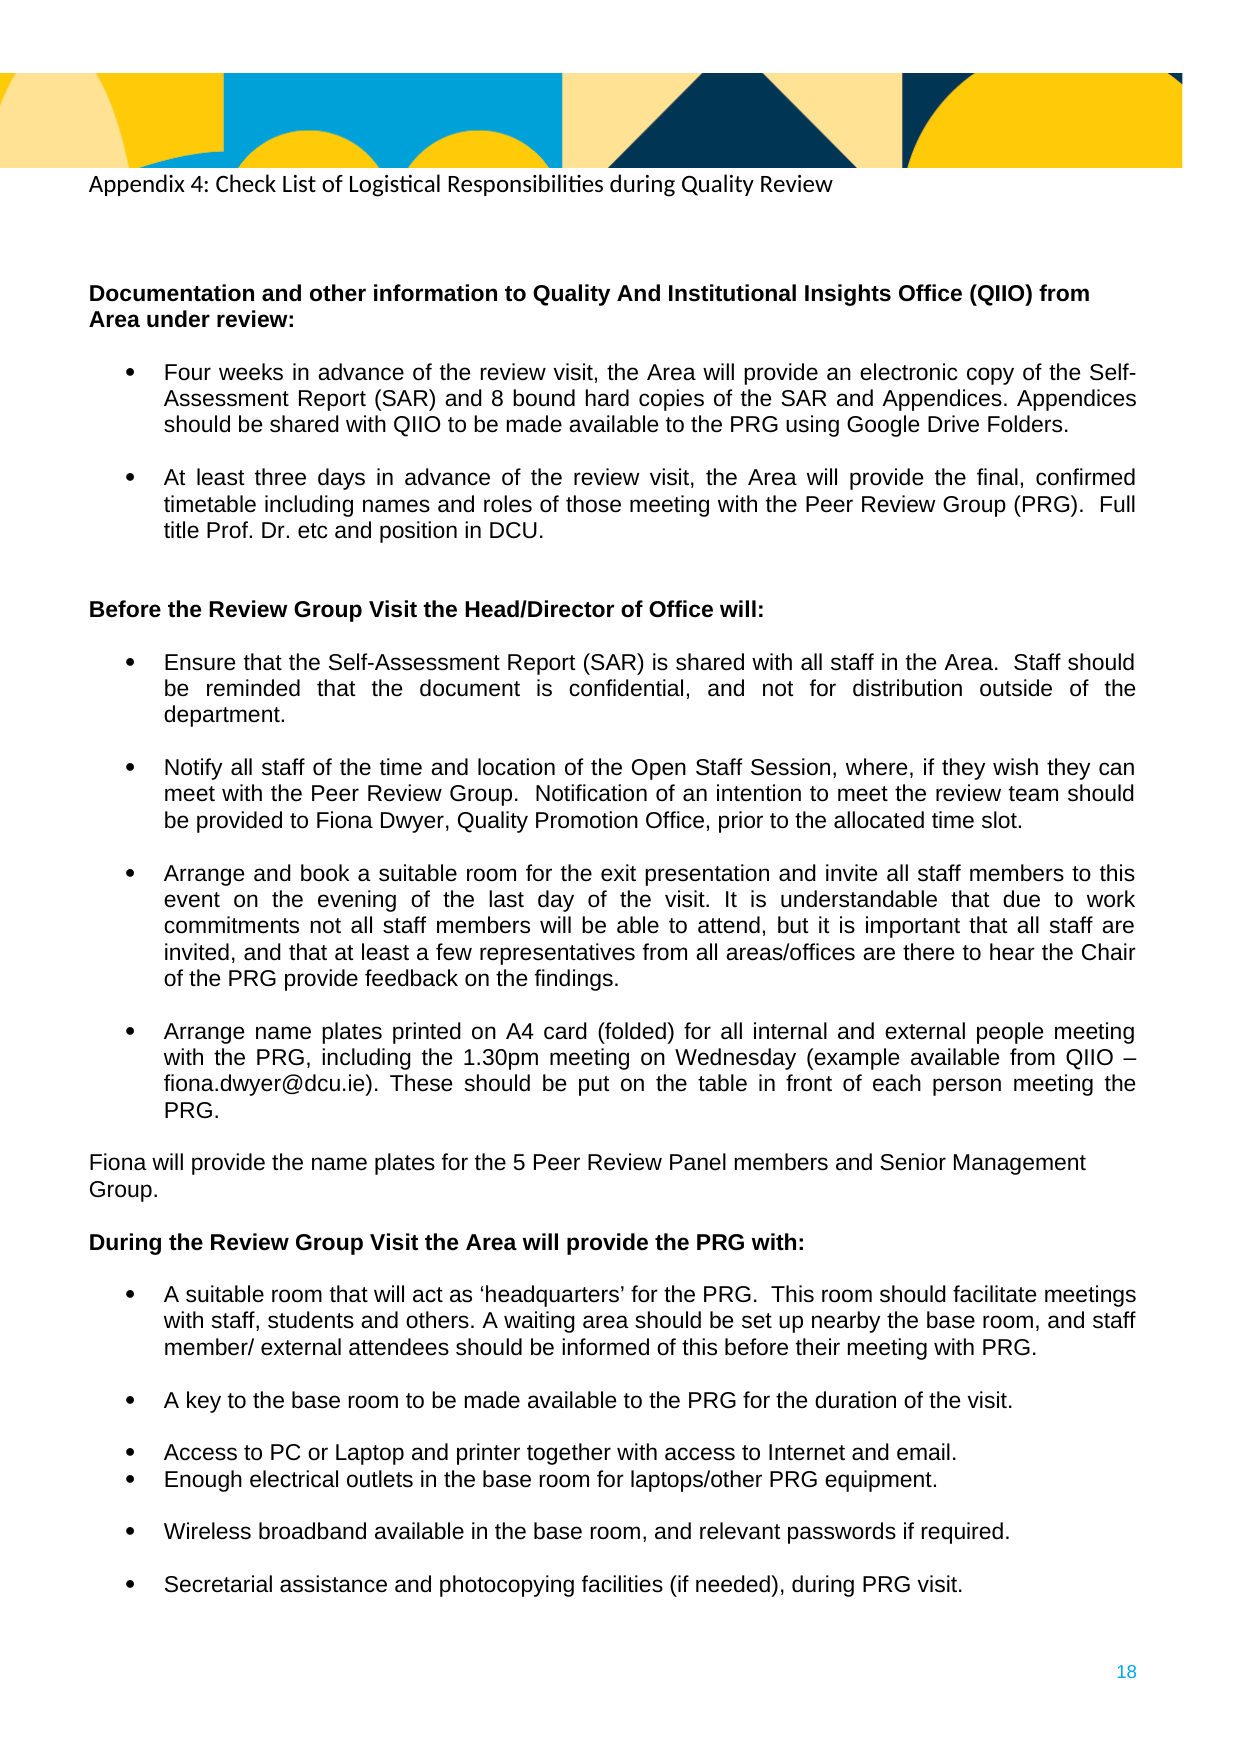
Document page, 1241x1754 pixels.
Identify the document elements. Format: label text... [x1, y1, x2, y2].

text Fiona will provide the name plates for the 5 Peer Review Panel members and Senior Management Group. [89, 1149, 1137, 1202]
list At least three days in advance of the review visit, the Area will provide the final, confirmed timetable including names and roles of those meeting with the Peer Review Group (PRG). Full title Prof. Dr. etc and position in DCU. [126, 464, 1137, 543]
list A key to the base room to be made available to the PRG for the duration of the visit. [126, 1387, 1137, 1413]
list Four weeks in advance of the review visit, the Area will provide an electronic copy of the Self-Assessment Report (SAR) and 8 bound hard copies of the SAR and Appendices. Appendices should be shared with QIIO to be made available to the PRG using Google Drive Folders. [126, 359, 1137, 438]
text Appendix 4: Check List of Logistical Responsibilities during Quality Review [89, 168, 1137, 198]
list Arrange name plates printed on A4 card (folded) for all internal and external people meeting with the PRG, including the 1.30pm meeting on Wednesday (example available from QIIO – fiona.dwyer@dcu.ie). These should be put on the table in front of each person meeting the PRG. [126, 1018, 1137, 1123]
list A suitable room that will act as ‘headquarters’ for the PRG. This room should facilitate meetings with staff, students and others. A waiting area should be set up nearby the base room, and staff member/ external attendees should be informed of this before their meeting with PRG. [126, 1281, 1137, 1360]
list Wireless broadband available in the base room, and relevant passwords if required. [126, 1518, 1137, 1545]
text Documentation and other information to Quality And Institutional Insights Office (QIIO) from Area under review: [89, 280, 1137, 332]
list Access to PC or Laptop and printer together with access to Internet and email. [126, 1439, 1137, 1466]
list Ensure that the Self-Assessment Report (SAR) is shared with all staff in the Area. Staff should be reminded that the document is confidential, and not for distribution outside of the department. [126, 649, 1137, 728]
picture [409, 131, 548, 168]
text Before the Review Group Visit the Head/Director of Office will: [89, 596, 1137, 622]
list Notify all staff of the time and location of the Open Staff Session, where, if they wish they can meet with the Peer Review Group. Notification of an intention to meet the review team should be provided to Fiona Dwyer, Quality Promotion Office, prior to the allocated time slot. [126, 754, 1137, 833]
picture [563, 73, 1183, 168]
picture [0, 73, 223, 168]
list Enough electrical outlets in the base room for laptops/other PRG equipment. [126, 1466, 1137, 1492]
list Secretarial assistance and photocopying facilities (if needed), during PRG visit. [126, 1571, 1137, 1597]
text During the Review Group Visit the Area will provide the PRG with: [89, 1228, 1137, 1255]
list Arrange and book a suitable room for the exit presentation and invite all staff members to this event on the evening of the last day of the visit. It is understandable that due to work commitments not all staff members will be able to attend, but it is important that all staff are invited, and that at least a few representatives from all areas/offices are there to hear the Chair of the PRG provide feedback on the findings. [126, 859, 1137, 991]
picture [240, 131, 378, 168]
